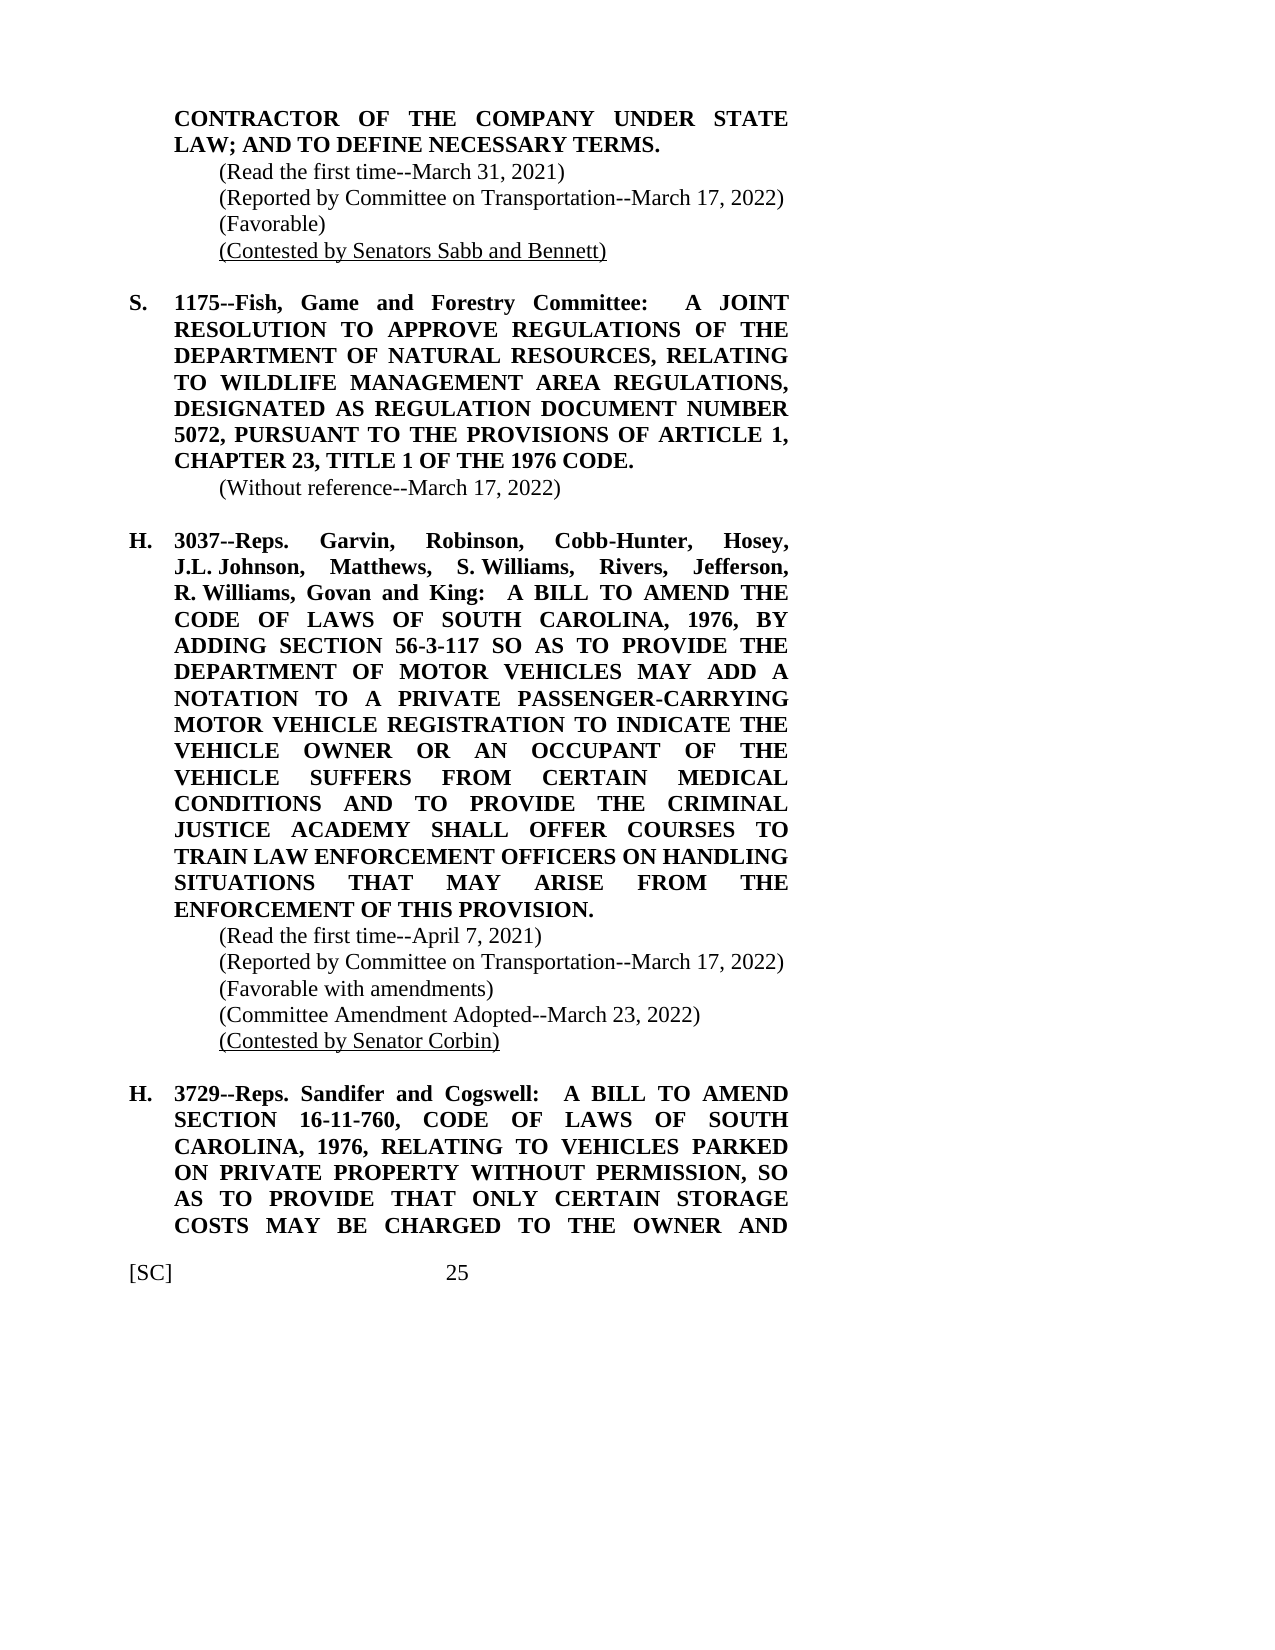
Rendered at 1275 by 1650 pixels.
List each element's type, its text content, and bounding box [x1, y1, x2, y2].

text (Contested by Senators Sabb and Bennett) [219, 237, 789, 263]
text (Without reference--March 17, 2022) [219, 474, 789, 500]
title H. 3037--Reps. Garvin, Robinson, Cobb-Hunter, Hosey, J.L. Johnson, Matthews, S. Williams, Rivers, Jefferson, R. Williams, Govan and King: A BILL TO AMEND THE CODE OF LAWS OF SOUTH CAROLINA, 1976, BY ADDING SECTION 56-3-117 SO AS TO PROVIDE THE DEPARTMENT OF MOTOR VEHICLES MAY ADD A NOTATION TO A PRIVATE PASSENGER-CARRYING MOTOR VEHICLE REGISTRATION TO INDICATE THE VEHICLE OWNER OR AN OCCUPANT OF THE VEHICLE SUFFERS FROM CERTAIN MEDICAL CONDITIONS AND TO PROVIDE THE CRIMINAL JUSTICE ACADEMY SHALL OFFER COURSES TO TRAIN LAW ENFORCEMENT OFFICERS ON HANDLING SITUATIONS THAT MAY ARISE FROM THE ENFORCEMENT OF THIS PROVISION. [129, 527, 789, 922]
text (Read the first time--April 7, 2021) [219, 922, 789, 948]
title S. 1175--Fish, Game and Forestry Committee: A JOINT RESOLUTION TO APPROVE REGULATIONS OF THE DEPARTMENT OF NATURAL RESOURCES, RELATING TO WILDLIFE MANAGEMENT AREA REGULATIONS, DESIGNATED AS REGULATION DOCUMENT NUMBER 5072, PURSUANT TO THE PROVISIONS OF ARTICLE 1, CHAPTER 23, TITLE 1 OF THE 1976 CODE. [129, 289, 789, 474]
text (Committee Amendment Adopted--March 23, 2022) [219, 1001, 789, 1027]
text (Favorable) [219, 210, 789, 237]
text (Read the first time--March 31, 2021) [219, 158, 789, 184]
text (Reported by Committee on Transportation--March 17, 2022) [219, 184, 789, 210]
text (Contested by Senator Corbin) [219, 1027, 789, 1054]
text (Reported by Committee on Transportation--March 17, 2022) [219, 948, 789, 975]
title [129, 1080, 789, 1238]
text (Favorable with amendments) [219, 975, 789, 1001]
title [129, 105, 789, 158]
